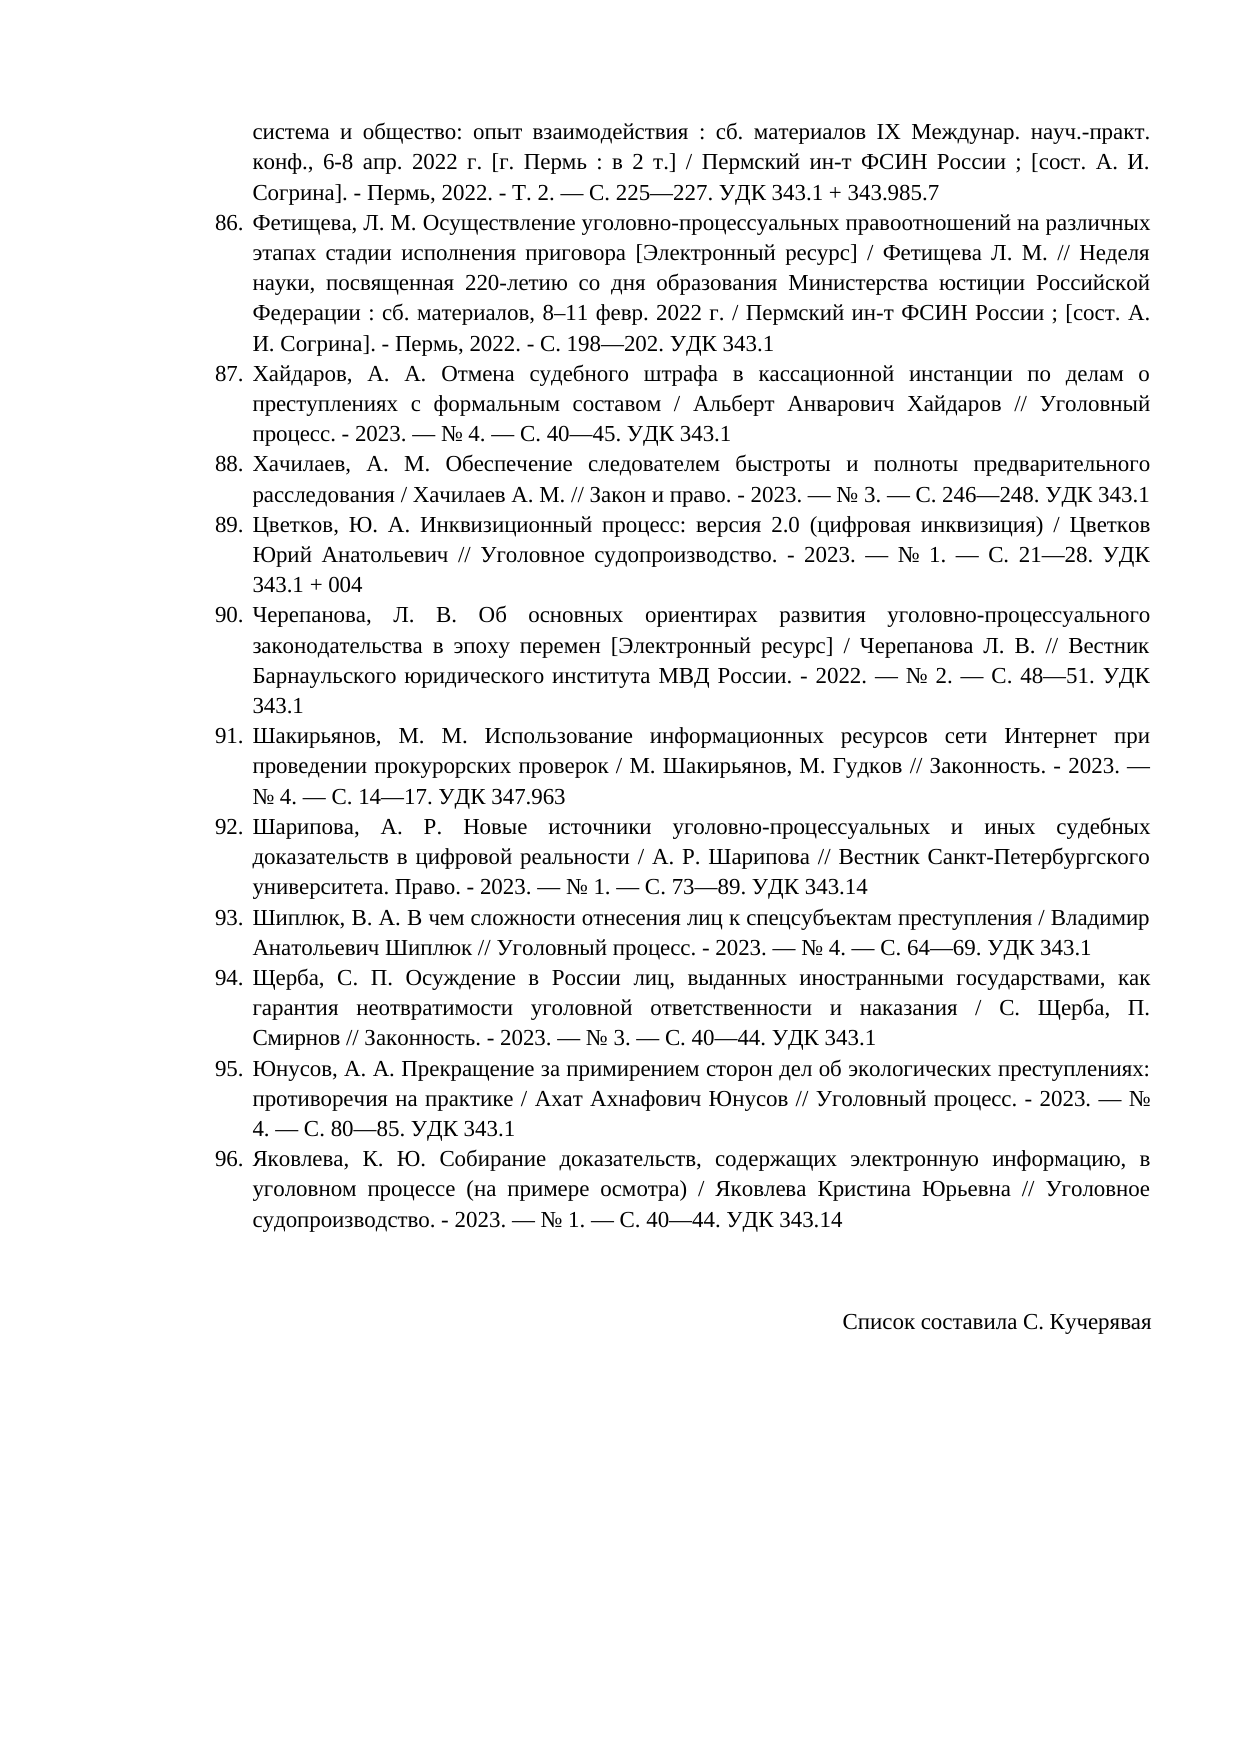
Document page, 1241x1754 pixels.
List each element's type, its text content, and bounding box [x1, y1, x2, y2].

list Шарипова, А. Р. Новые источники уголовно-процессуальных и иных судебных доказательств в цифровой реальности / А. Р. Шарипова // Вестник Санкт-Петербургского университета. Право. - 2023. — № 1. — С. 73—89. УДК 343.14 [215, 813, 1152, 900]
list Хачилаев, А. М. Обеспечение следователем быстроты и полноты предварительного расследования / Хачилаев А. М. // Закон и право. - 2023. — № 3. — С. 246—248. УДК 343.1 [215, 450, 1152, 507]
list Хайдаров, А. А. Отмена судебного штрафа в кассационной инстанции по делам о преступлениях с формальным составом / Альберт Анварович Хайдаров // Уголовный процесс. - 2023. — № 4. — С. 40—45. УДК 343.1 [215, 360, 1152, 447]
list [215, 118, 1152, 205]
list Юнусов, А. А. Прекращение за примирением сторон дел об экологических преступлениях: противоречия на практике / Ахат Ахнафович Юнусов // Уголовный процесс. - 2023. — № 4. — С. 80—85. УДК 343.1 [215, 1054, 1152, 1141]
list Цветков, Ю. А. Инквизиционный процесс: версия 2.0 (цифровая инквизиция) / Цветков Юрий Анатольевич // Уголовное судопроизводство. - 2023. — № 1. — С. 21—28. УДК 343.1 + 004 [215, 511, 1152, 598]
list Щерба, С. П. Осуждение в России лиц, выданных иностранными государствами, как гарантия неотвратимости уголовной ответственности и наказания / С. Щерба, П. Смирнов // Законность. - 2023. — № 3. — С. 40—44. УДК 343.1 [215, 964, 1152, 1051]
list Шиплюк, В. А. В чем сложности отнесения лиц к спецсубъектам преступления / Владимир Анатольевич Шиплюк // Уголовный процесс. - 2023. — № 4. — С. 64—69. УДК 343.1 [215, 903, 1152, 960]
list Черепанова, Л. В. Об основных ориентирах развития уголовно-процессуального законодательства в эпоху перемен [Электронный ресурс] / Черепанова Л. В. // Вестник Барнаульского юридического института МВД России. - 2022. — № 2. — С. 48—51. УДК 343.1 [215, 601, 1152, 718]
list Яковлева, К. Ю. Собирание доказательств, содержащих электронную информацию, в уголовном процессе (на примере осмотра) / Яковлева Кристина Юрьевна // Уголовное судопроизводство. - 2023. — № 1. — С. 40—44. УДК 343.14 [215, 1145, 1152, 1232]
text Список составила С. Кучерявая [177, 1308, 1152, 1334]
list Шакирьянов, М. М. Использование информационных ресурсов сети Интернет при проведении прокурорских проверок / М. Шакирьянов, М. Гудков // Законность. - 2023. — № 4. — С. 14—17. УДК 347.963 [215, 722, 1152, 809]
list Фетищева, Л. М. Осуществление уголовно-процессуальных правоотношений на различных этапах стадии исполнения приговора [Электронный ресурс] / Фетищева Л. М. // Неделя науки, посвященная 220-летию со дня образования Министерства юстиции Российской Федерации : сб. материалов, 8–11 февр. 2022 г. / Пермский ин-т ФСИН России ; [сост. А. И. Согрина]. - Пермь, 2022. - С. 198—202. УДК 343.1 [215, 209, 1152, 356]
